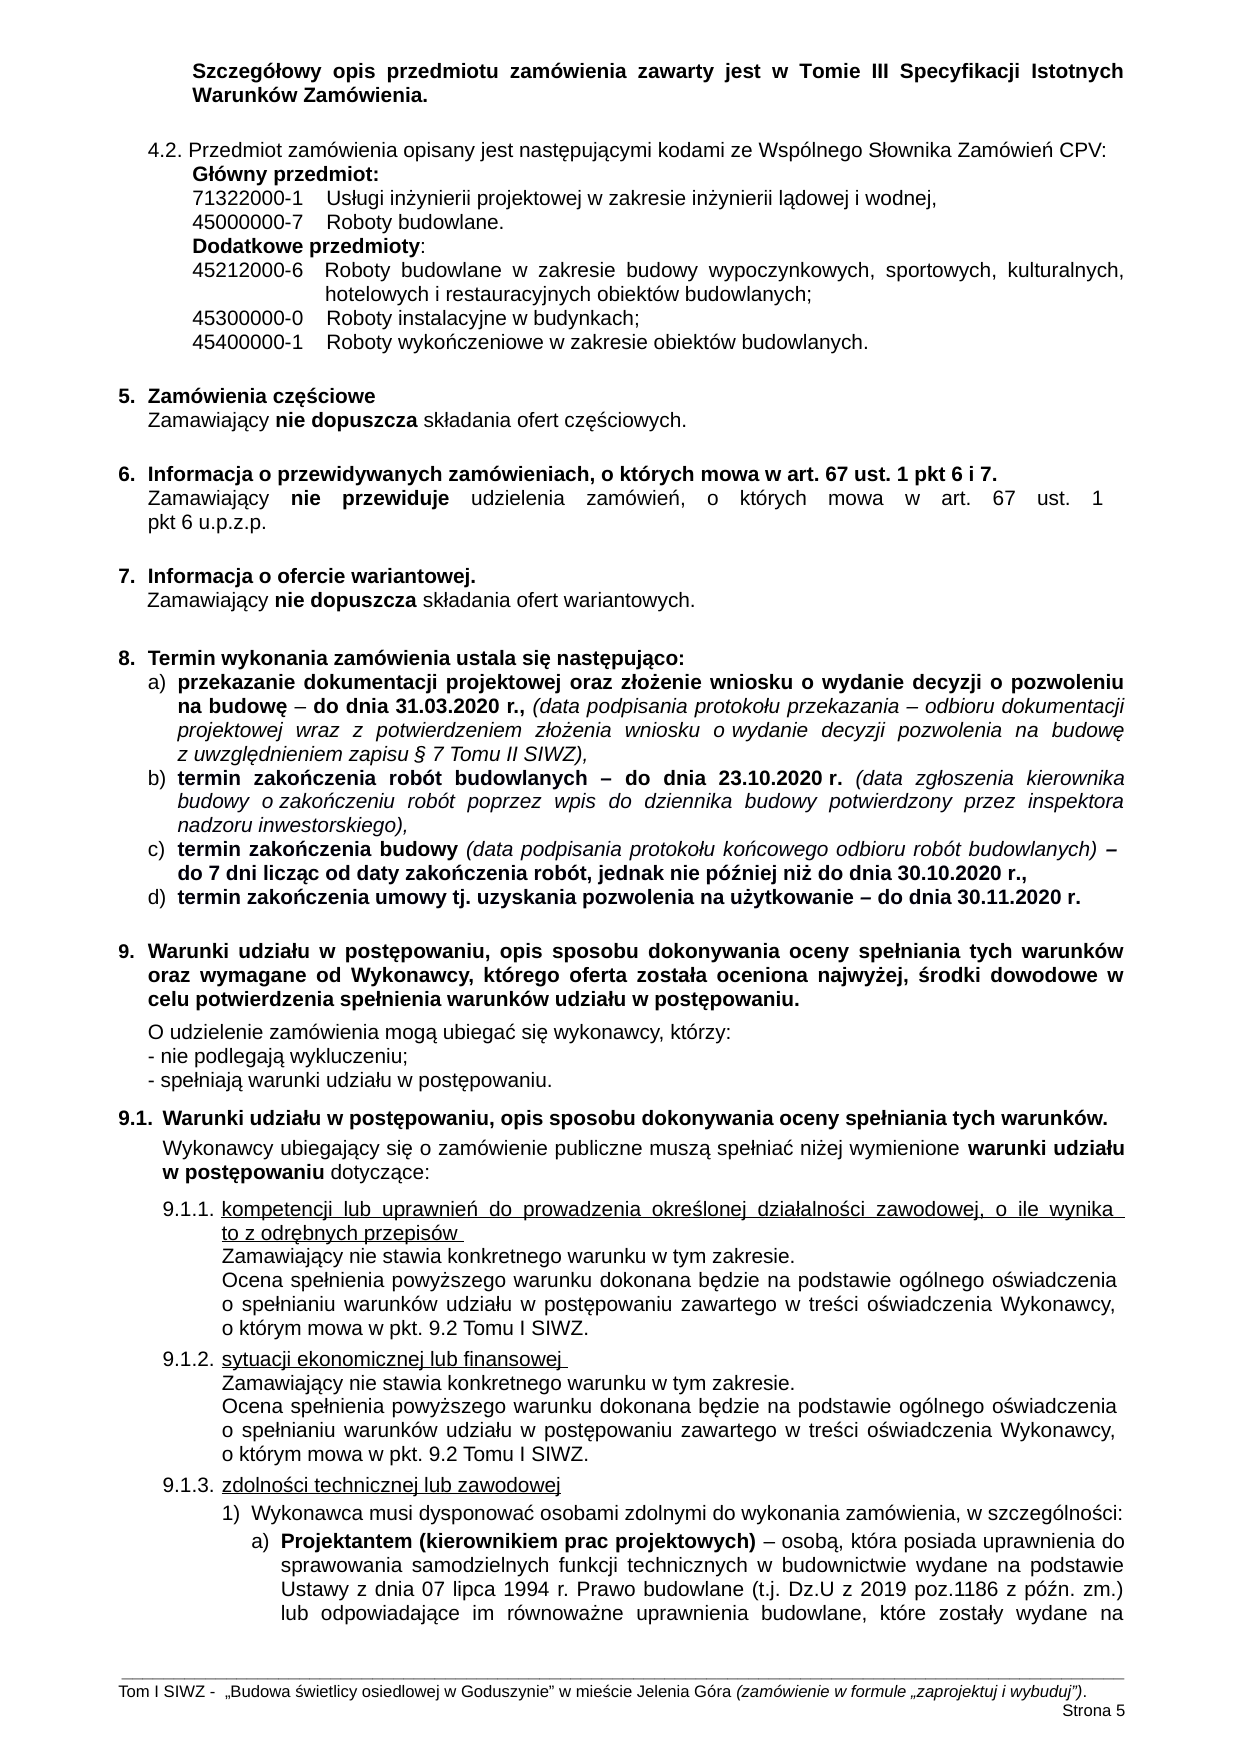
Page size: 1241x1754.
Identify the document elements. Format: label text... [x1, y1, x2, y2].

text 1) Wykonawca musi dysponować osobami zdolnymi do wykonania zamówienia, w szczególności: [222, 1501, 1125, 1524]
text 45400000-1 Roboty wykończeniowe w zakresie obiektów budowlanych. [192, 330, 1125, 354]
text - nie podlegają wykluczeniu; [148, 1043, 1125, 1067]
text O udzielenie zamówienia mogą ubiegać się wykonawcy, którzy: [148, 1019, 1125, 1043]
list kompetencji lub uprawnień do prowadzenia określonej działalności zawodowej, o ile wynika to z odrębnych przepisów [162, 1196, 1125, 1244]
list termin zakończenia umowy tj. uzyskania pozwolenia na użytkowanie – do dnia 30.11.2020 r. [148, 885, 1125, 909]
text 45000000-7 Roboty budowlane. [192, 210, 1125, 234]
text - spełniają warunki udziału w postępowaniu. [148, 1067, 1125, 1091]
text 4.2. Przedmiot zamówienia opisany jest następującymi kodami ze Wspólnego Słownika Zamówień CPV: [148, 138, 1125, 162]
list przekazanie dokumentacji projektowej oraz złożenie wniosku o wydanie decyzji o pozwoleniu na budowę – do dnia 31.03.2020 r., (data podpisania protokołu przekazania – odbioru dokumentacji projektowej wraz z potwierdzeniem złożenia wniosku o wydanie decyzji pozwolenia na budowę z uwzględnieniem zapisu § 7 Tomu II SIWZ), [148, 669, 1125, 765]
list zdolności technicznej lub zawodowej [162, 1472, 1125, 1496]
list termin zakończenia robót budowlanych – do dnia 23.10.2020 r. (data zgłoszenia kierownika budowy o zakończeniu robót poprzez wpis do dziennika budowy potwierdzony przez inspektora nadzoru inwestorskiego), [148, 765, 1125, 837]
list sytuacji ekonomicznej lub finansowej [162, 1346, 1125, 1370]
text 71322000-1 Usługi inżynierii projektowej w zakresie inżynierii lądowej i wodnej, [192, 186, 1125, 210]
text Szczegółowy opis przedmiotu zamówienia zawarty jest w Tomie III Specyfikacji Istotnych Warunków Zamówienia. [192, 59, 1125, 107]
text Wykonawcy ubiegający się o zamówienie publiczne muszą spełniać niżej wymienione warunki udziału w postępowaniu dotyczące: [162, 1136, 1125, 1184]
text Ocena spełnienia powyższego warunku dokonana będzie na podstawie ogólnego oświadczenia o spełnianiu warunków udziału w postępowaniu zawartego w treści oświadczenia Wykonawcy, o którym mowa w pkt. 9.2 Tomu I SIWZ. [222, 1268, 1125, 1340]
text Dodatkowe przedmioty: [192, 234, 1125, 258]
text Zamawiający nie przewiduje udzielenia zamówień, o których mowa w art. 67 ust. 1 pkt 6 u.p.z.p. [148, 486, 1125, 534]
text Zamawiający nie stawia konkretnego warunku w tym zakresie. [222, 1370, 1125, 1394]
subtitle 8. Termin wykonania zamówienia ustala się następująco: [118, 646, 1125, 669]
text 45212000-6 Roboty budowlane w zakresie budowy wypoczynkowych, sportowych, kulturalnych, hotelowych i restauracyjnych obiektów budowlanych; [192, 258, 1125, 306]
text Zamawiający nie stawia konkretnego warunku w tym zakresie. [222, 1244, 1125, 1268]
list termin zakończenia budowy (data podpisania protokołu końcowego odbioru robót budowlanych) – do 7 dni licząc od daty zakończenia robót, jednak nie później niż do dnia 30.10.2020 r., [148, 837, 1125, 885]
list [251, 1529, 1125, 1624]
subtitle 7. Informacja o ofercie wariantowej. [118, 564, 1125, 588]
text Ocena spełnienia powyższego warunku dokonana będzie na podstawie ogólnego oświadczenia o spełnianiu warunków udziału w postępowaniu zawartego w treści oświadczenia Wykonawcy, o którym mowa w pkt. 9.2 Tomu I SIWZ. [222, 1394, 1125, 1466]
text 45300000-0 Roboty instalacyjne w budynkach; [192, 306, 1125, 330]
subtitle Warunki udziału w postępowaniu, opis sposobu dokonywania oceny spełniania tych warunków oraz wymagane od Wykonawcy, którego oferta została oceniona najwyżej, środki dowodowe w celu potwierdzenia spełnienia warunków udziału w postępowaniu. [118, 939, 1125, 1011]
text 9.1. Warunki udziału w postępowaniu, opis sposobu dokonywania oceny spełniania tych warunków. [118, 1106, 1125, 1130]
subtitle 5. Zamówienia częściowe [118, 384, 1125, 408]
text Zamawiający nie dopuszcza składania ofert częściowych. [140, 408, 1125, 432]
text Główny przedmiot: [192, 162, 1125, 186]
text Zamawiający nie dopuszcza składania ofert wariantowych. [118, 588, 1125, 612]
subtitle 6. Informacja o przewidywanych zamówieniach, o których mowa w art. 67 ust. 1 pkt 6 i 7. [118, 462, 1125, 486]
